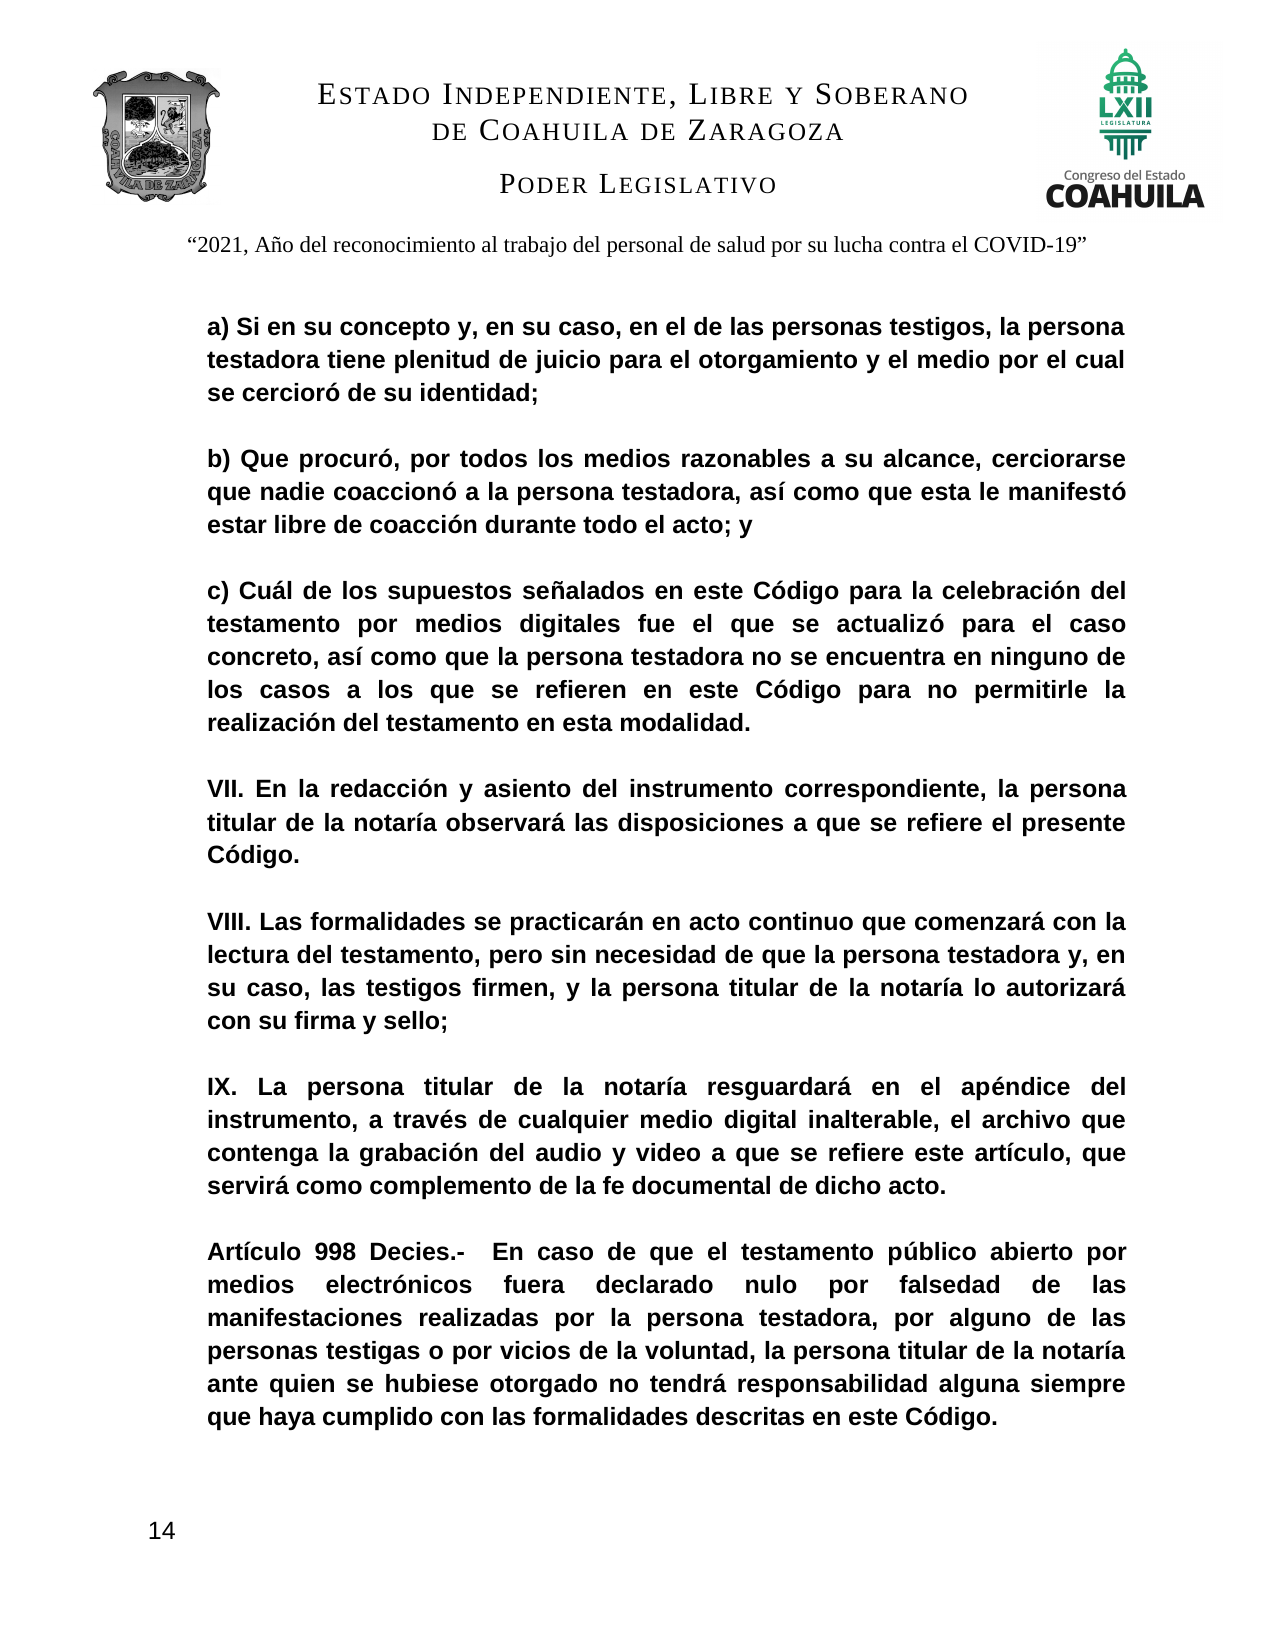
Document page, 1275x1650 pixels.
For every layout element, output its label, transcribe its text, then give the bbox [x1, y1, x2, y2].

text b) Que procuró, por todos los medios razonables a su alcance, cerciorarse que nadie coaccionó a la persona testadora, así como que esta le manifestó estar libre de coacción durante todo el acto; y [207, 444, 1127, 539]
text c) Cuál de los supuestos señalados en este Código para la celebración del testamento por medios digitales fue el que se actualizó para el caso concreto, así como que la persona testadora no se encuentra en ninguno de los casos a los que se refieren en este Código para no permitirle la realización del testamento en esta modalidad. [207, 576, 1127, 737]
text Artículo 998 Decies.- En caso de que el testamento público abierto por medios electrónicos fuera declarado nulo por falsedad de las manifestaciones realizadas por la persona testadora, por alguno de las personas testigas o por vicios de la voluntad, la persona titular de la notaría ante quien se hubiese otorgado no tendrá responsabilidad alguna siempre que haya cumplido con las formalidades descritas en este Código. [207, 1237, 1127, 1431]
text VII. En la redacción y asiento del instrumento correspondiente, la persona titular de la notaría observará las disposiciones a que se refiere el presente Código. [207, 774, 1127, 869]
text VIII. Las formalidades se practicarán en acto continuo que comenzará con la lectura del testamento, pero sin necesidad de que la persona testadora y, en su caso, las testigos firmen, y la persona titular de la notaría lo autorizará con su firma y sello; [207, 907, 1127, 1034]
picture [1036, 41, 1223, 223]
text IX. La persona titular de la notaría resguardará en el apéndice del instrumento, a través de cualquier medio digital inalterable, el archivo que contenga la grabación del audio y video a que se refiere este artículo, que servirá como complemento de la fe documental de dicho acto. [207, 1072, 1127, 1199]
text a) Si en su concepto y, en su caso, en el de las personas testigos, la persona testadora tiene plenitud de juicio para el otorgamiento y el medio por el cual se cercioró de su identidad; [207, 312, 1127, 407]
picture [91, 68, 222, 205]
